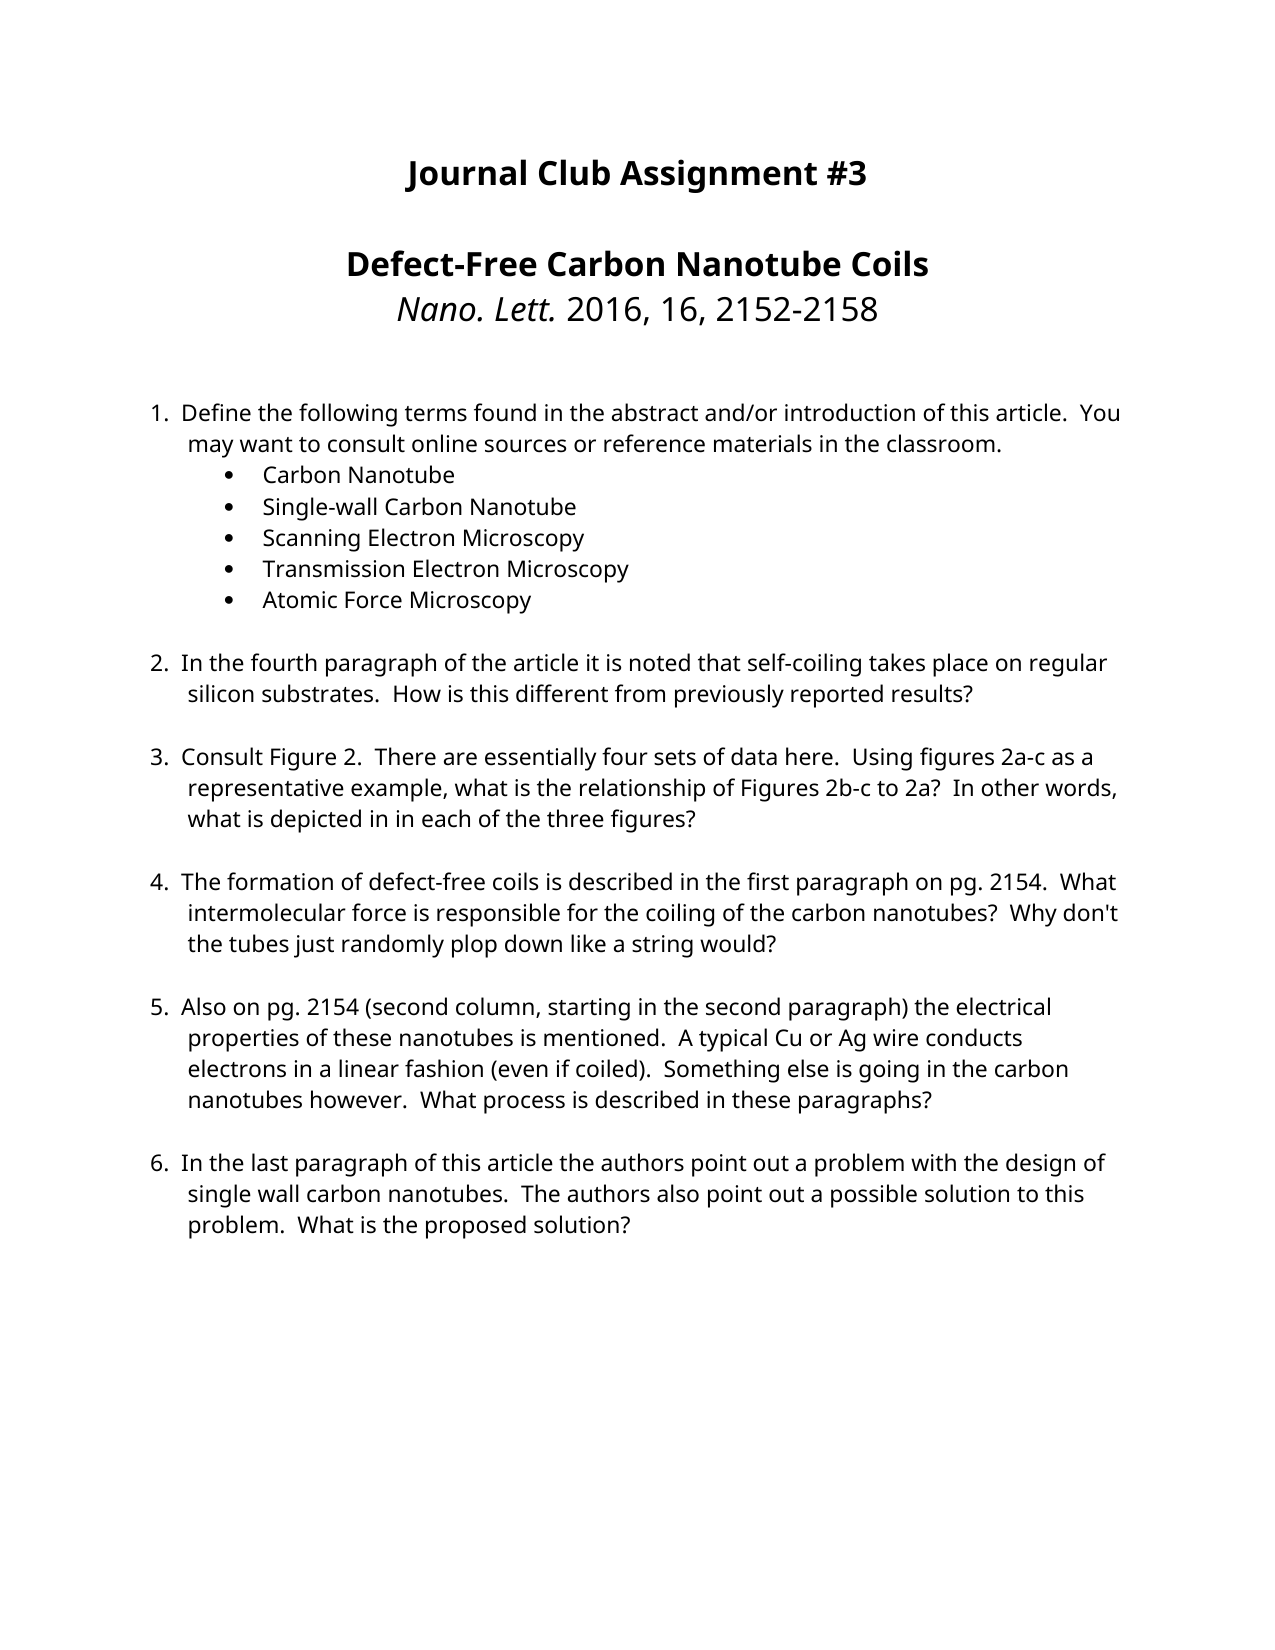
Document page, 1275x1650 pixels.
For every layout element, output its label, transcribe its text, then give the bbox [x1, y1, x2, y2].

text 5. Also on pg. 2154 (second column, starting in the second paragraph) the electrical properties of these nanotubes is mentioned. A typical Cu or Ag wire conducts electrons in a linear fashion (even if coiled). Something else is going in the carbon nanotubes however. What process is described in these paragraphs? [150, 991, 1125, 1116]
text 1. Define the following terms found in the abstract and/or introduction of this article. You may want to consult online sources or reference materials in the classroom. [150, 397, 1125, 459]
text 6. In the last paragraph of this article the authors point out a problem with the design of single wall carbon nanotubes. The authors also point out a possible solution to this problem. What is the proposed solution? [150, 1147, 1125, 1241]
text Journal Club Assignment #3 [150, 150, 1125, 195]
text 3. Consult Figure 2. There are essentially four sets of data here. Using figures 2a-c as a representative example, what is the relationship of Figures 2b-c to 2a? In other words, what is depicted in in each of the three figures? [150, 741, 1125, 834]
list Scanning Electron Microscopy [225, 522, 1125, 553]
text Defect-Free Carbon Nanotube Coils [150, 241, 1125, 286]
list Single-wall Carbon Nanotube [225, 491, 1125, 522]
list Transmission Electron Microscopy [225, 553, 1125, 584]
text 4. The formation of defect-free coils is described in the first paragraph on pg. 2154. What intermolecular force is responsible for the coiling of the carbon nanotubes? Why don't the tubes just randomly plop down like a string would? [150, 866, 1125, 959]
text Nano. Lett. 2016, 16, 2152-2158 [150, 286, 1125, 332]
list Carbon Nanotube [225, 459, 1125, 491]
text 2. In the fourth paragraph of the article it is noted that self-coiling takes place on regular silicon substrates. How is this different from previously reported results? [150, 647, 1125, 709]
list Atomic Force Microscopy [225, 584, 1125, 616]
